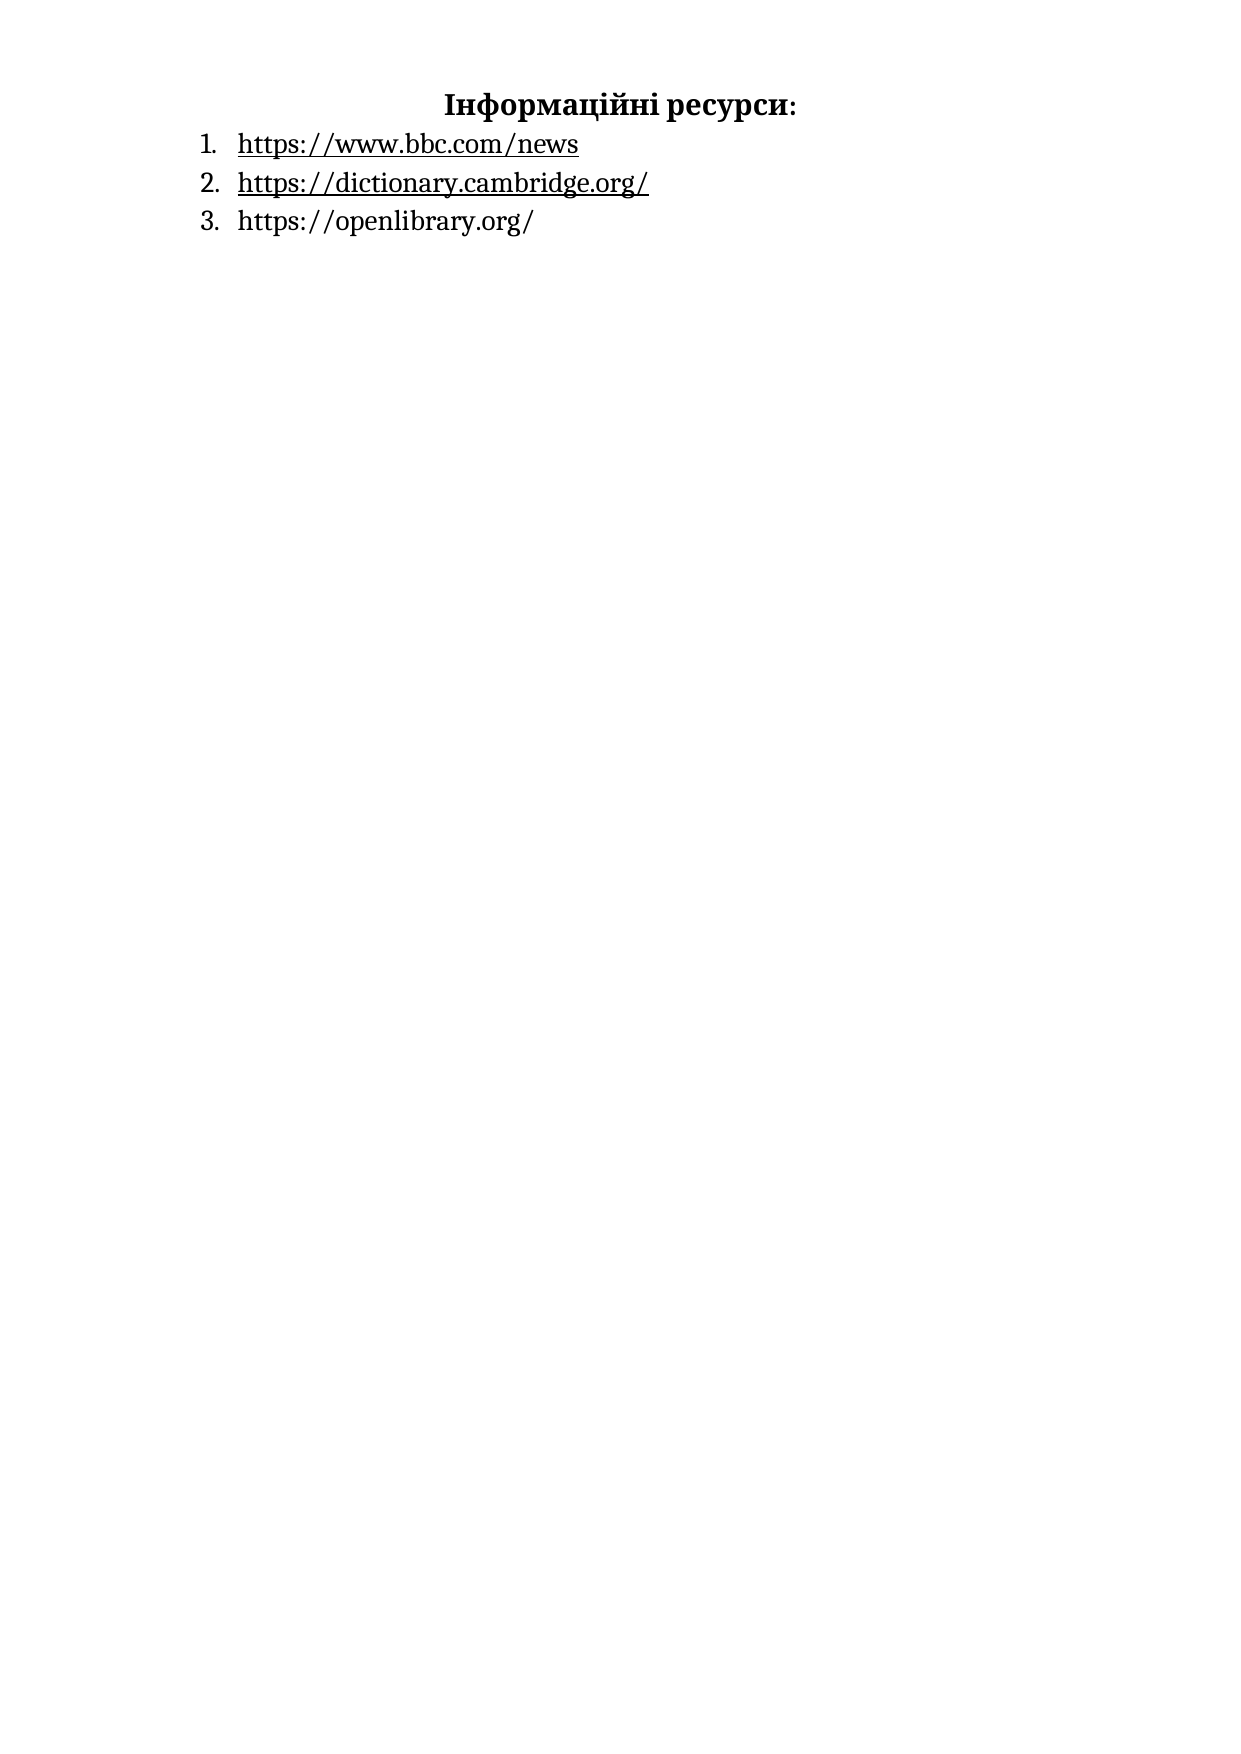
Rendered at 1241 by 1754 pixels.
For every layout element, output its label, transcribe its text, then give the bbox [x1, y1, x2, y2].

list https://openlibrary.org/ [200, 204, 1152, 238]
text Інформаційні ресурси: [89, 89, 1152, 122]
list https://dictionary.cambridge.org/ [200, 166, 1152, 199]
list https://www.bbc.com/news [200, 127, 1152, 161]
